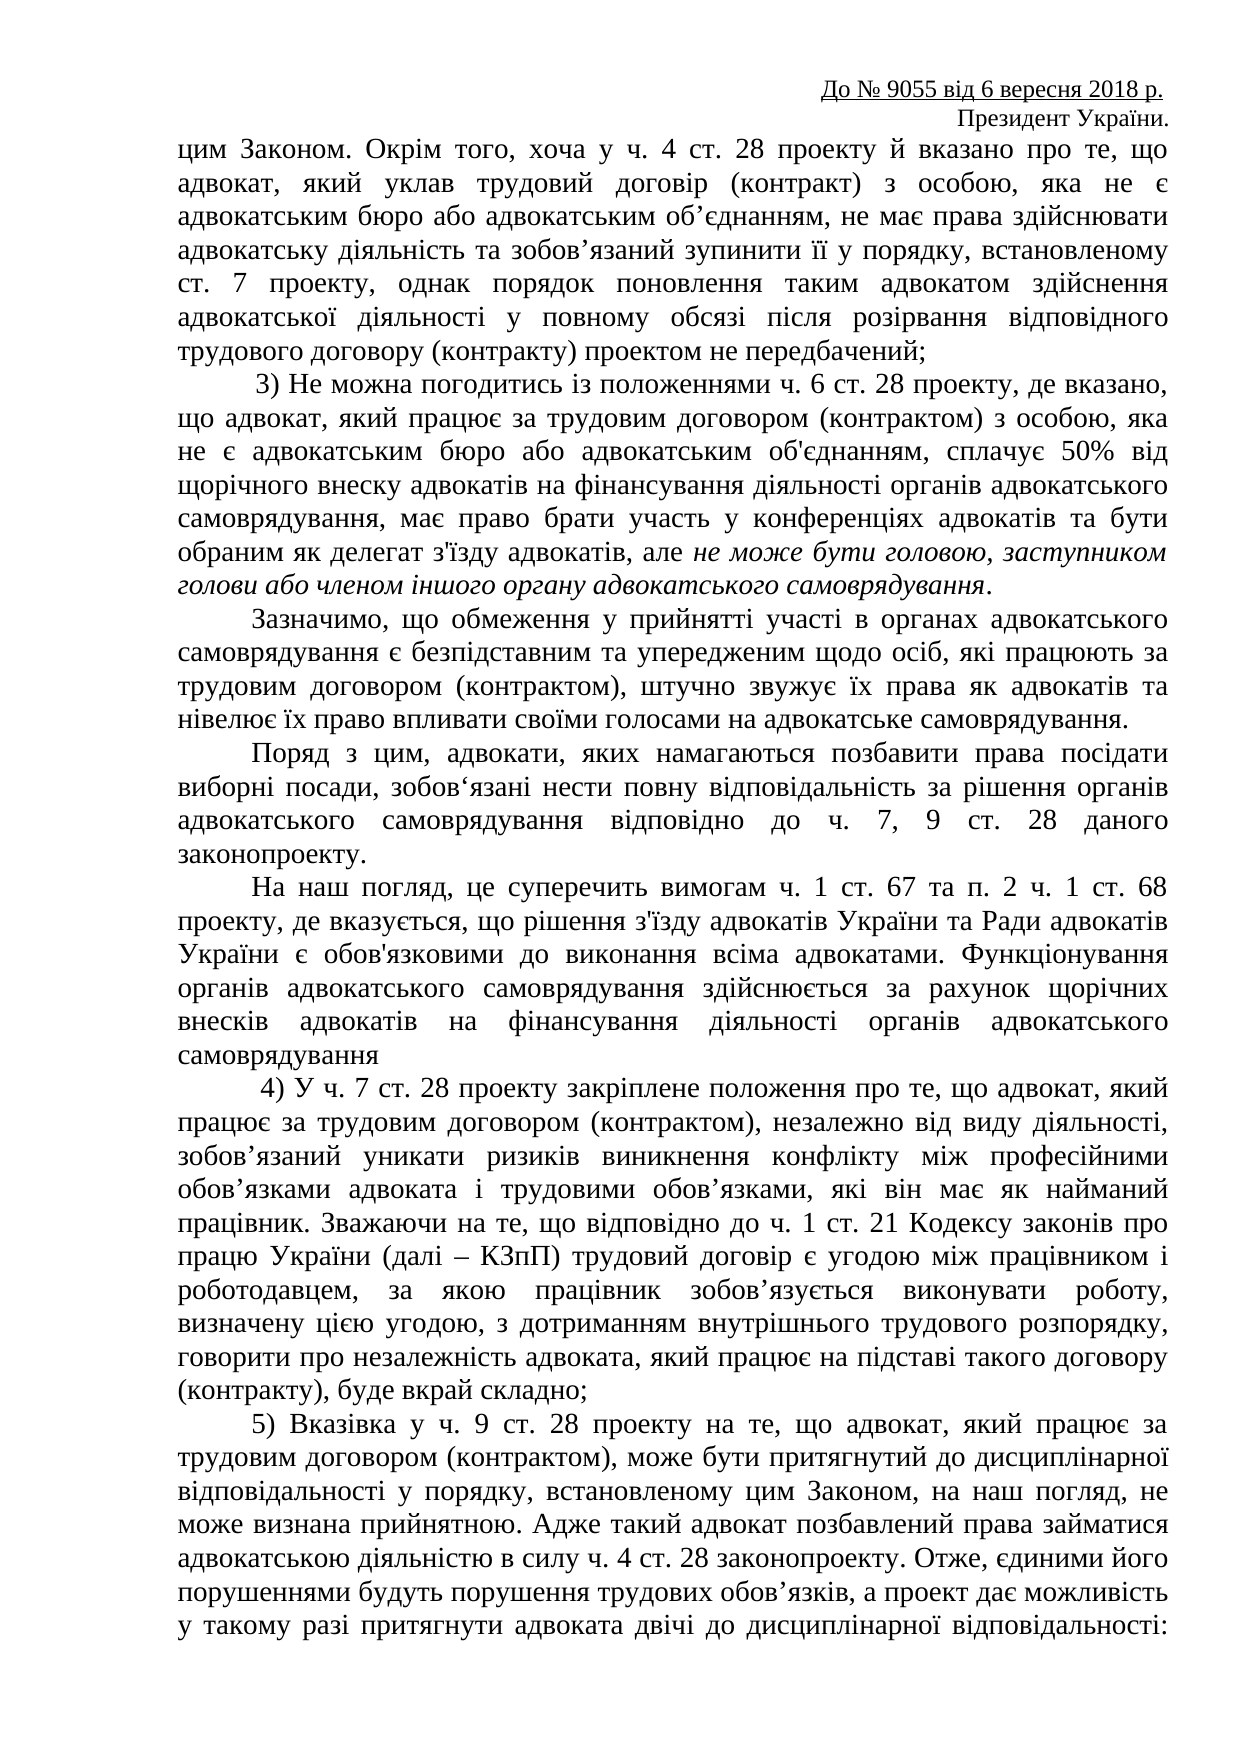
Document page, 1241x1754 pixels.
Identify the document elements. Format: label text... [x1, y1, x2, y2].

text Поряд з цим, адвокати, яких намагаються позбавити права посідати виборні посади, зобов‘язані нести повну відповідальність за рішення органів адвокатського самоврядування відповідно до ч. 7, 9 ст. 28 даного законопроекту. [177, 735, 1169, 869]
text Зазначимо, що обмеження у прийнятті участі в органах адвокатського самоврядування є безпідставним та упередженим щодо осіб, які працюють за трудовим договором (контрактом), штучно звужує їх права як адвокатів та нівелює їх право впливати своїми голосами на адвокатське самоврядування. [177, 601, 1169, 735]
text 3) Не можна погодитись із положеннями ч. 6 ст. 28 проекту, де вказано, що адвокат, який працює за трудовим договором (контрактом) з особою, яка не є адвокатським бюро або адвокатським об'єднанням, сплачує 50% від щорічного внеску адвокатів на фінансування діяльності органів адвокатського самоврядування, має право брати участь у конференціях адвокатів та бути обраним як делегат з'їзду адвокатів, але не може бути головою, заступником голови або членом іншого органу адвокатського самоврядування. [177, 366, 1169, 601]
text 4) У ч. 7 ст. 28 проекту закріплене положення про те, що адвокат, який працює за трудовим договором (контрактом), незалежно від виду діяльності, зобов’язаний уникати ризиків виникнення конфлікту між професійними обов’язками адвоката і трудовими обов’язками, які він має як найманий працівник. Зважаючи на те, що відповідно до ч. 1 ст. 21 Кодексу законів про працю України (далі – КЗпП) трудовий договір є угодою між працівником і роботодавцем, за якою працівник зобов’язується виконувати роботу, визначену цією угодою, з дотриманням внутрішнього трудового розпорядку, говорити про незалежність адвоката, який працює на підставі такого договору (контракту), буде вкрай складно; [177, 1071, 1169, 1406]
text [177, 1406, 1169, 1641]
text На наш погляд, це суперечить вимогам ч. 1 ст. 67 та п. 2 ч. 1 ст. 68 проекту, де вказується, що рішення з'їзду адвокатів України та Ради адвокатів України є обов'язковими до виконання всіма адвокатами. Функціонування органів адвокатського самоврядування здійснюється за рахунок щорічних внесків адвокатів на фінансування діяльності органів адвокатського самоврядування [177, 869, 1169, 1071]
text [177, 131, 1169, 366]
